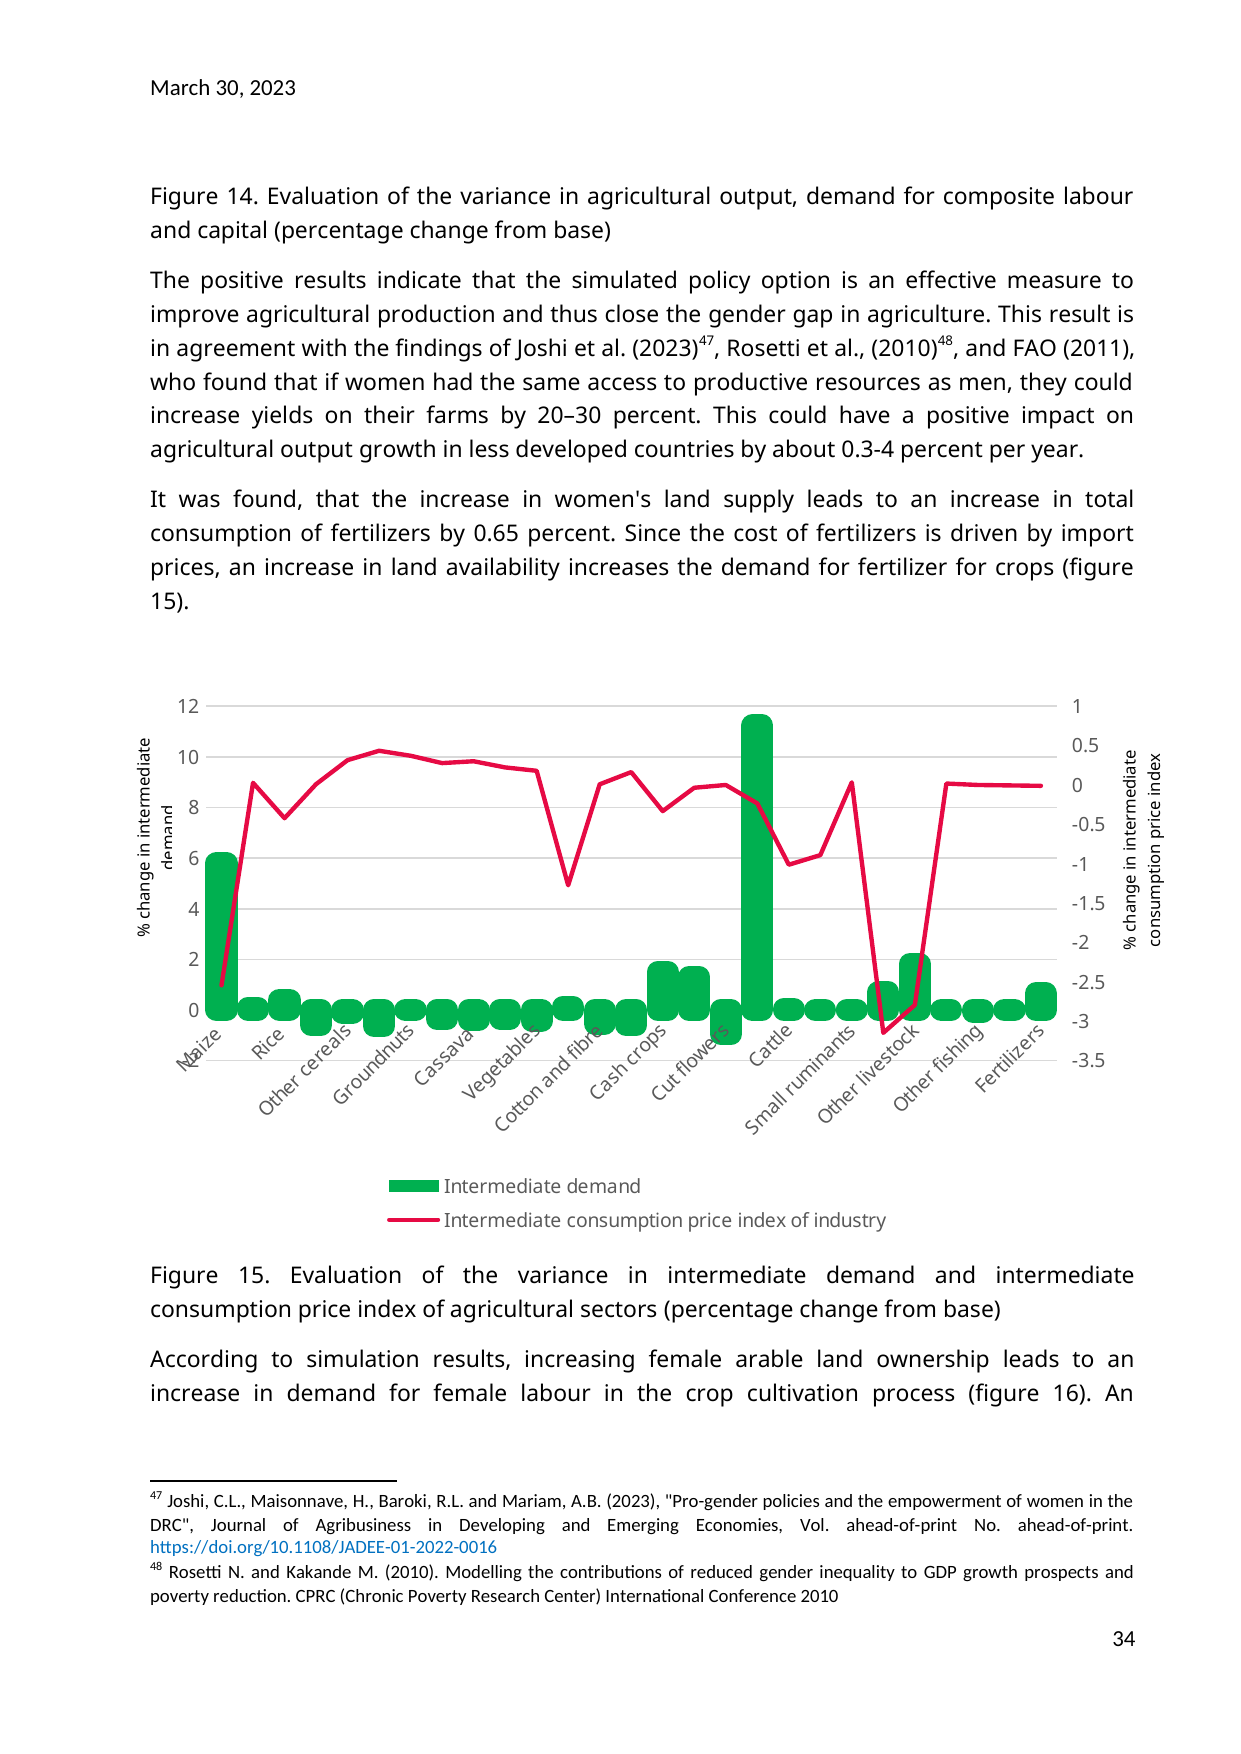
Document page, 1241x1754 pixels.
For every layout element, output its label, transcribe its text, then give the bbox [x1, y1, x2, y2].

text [150, 1343, 1135, 1408]
text The positive results indicate that the simulated policy option is an effective measure to improve agricultural production and thus close the gender gap in agriculture. This result is in agreement with the findings of Joshi et al. (2023), Rosetti et al., (2010), and FAO (2011), who found that if women had the same access to productive resources as men, they could increase yields on their farms by 20–30 percent. This could have a positive impact on agricultural output growth in less developed countries by about 0.3-4 percent per year. [150, 264, 1135, 464]
text It was found, that the increase in women's land supply leads to an increase in total consumption of fertilizers by 0.65 percent. Since the cost of fertilizers is driven by import prices, an increase in land availability increases the demand for fertilizer for crops (figure 15). [150, 483, 1135, 616]
text Figure 15. Evaluation of the variance in intermediate demand and intermediate consumption price index of agricultural sectors (percentage change from base) [150, 1259, 1135, 1324]
text Figure 14. Evaluation of the variance in agricultural output, demand for composite labour and capital (percentage change from base) [150, 180, 1135, 245]
